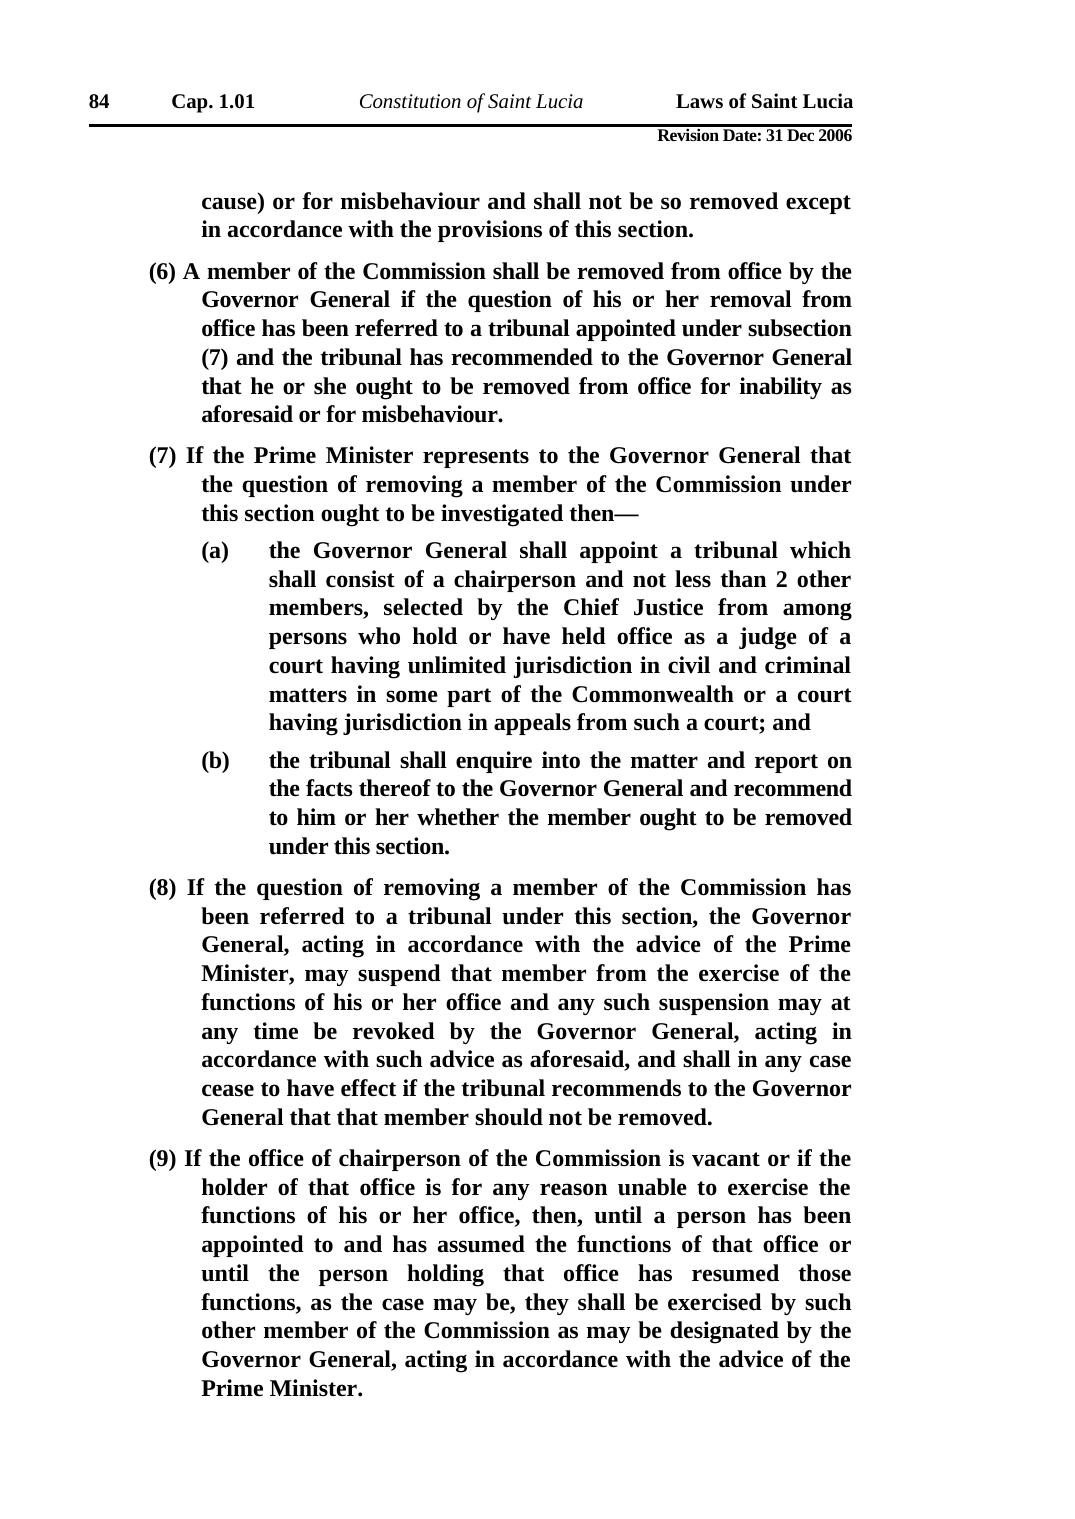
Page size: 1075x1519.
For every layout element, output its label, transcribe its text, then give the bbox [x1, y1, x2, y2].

text cause) or for misbehaviour and shall not be so removed except in accordance with the provisions of this section. [201, 186, 852, 244]
text (7) If the Prime Minister represents to the Governor General that the question of removing a member of the Commission under this section ought to be investigated then— [148, 441, 852, 527]
text (6) A member of the Commission shall be removed from office by the Governor General if the question of his or her removal from office has been referred to a tribunal appointed under subsection (7) and the tribunal has recommended to the Governor General that he or she ought to be removed from office for inability as aforesaid or for misbehaviour. [148, 256, 852, 429]
text (8) If the question of removing a member of the Commission has been referred to a tribunal under this section, the Governor General, acting in accordance with the advice of the Prime Minister, may suspend that member from the exercise of the functions of his or her office and any such suspension may at any time be revoked by the Governor General, acting in accordance with such advice as aforesaid, and shall in any case cease to have effect if the tribunal recommends to the Governor General that that member should not be removed. [148, 872, 852, 1131]
text (9) If the office of chairperson of the Commission is vacant or if the holder of that office is for any reason unable to exercise the functions of his or her office, then, until a person has been appointed to and has assumed the functions of that office or until the person holding that office has resumed those functions, as the case may be, they shall be exercised by such other member of the Commission as may be designated by the Governor General, acting in accordance with the advice of the Prime Minister. [148, 1143, 852, 1402]
list the Governor General shall appoint a tribunal which shall consist of a chairperson and not less than 2 other members, selected by the Chief Justice from among persons who hold or have held office as a judge of a court having unlimited jurisdiction in civil and criminal matters in some part of the Commonwealth or a court having jurisdiction in appeals from such a court; and [201, 535, 852, 737]
list the tribunal shall enquire into the matter and report on the facts thereof to the Governor General and recommend to him or her whether the member ought to be removed under this section. [201, 745, 852, 860]
text Revision Date: 31 Dec 2006 [148, 127, 852, 144]
